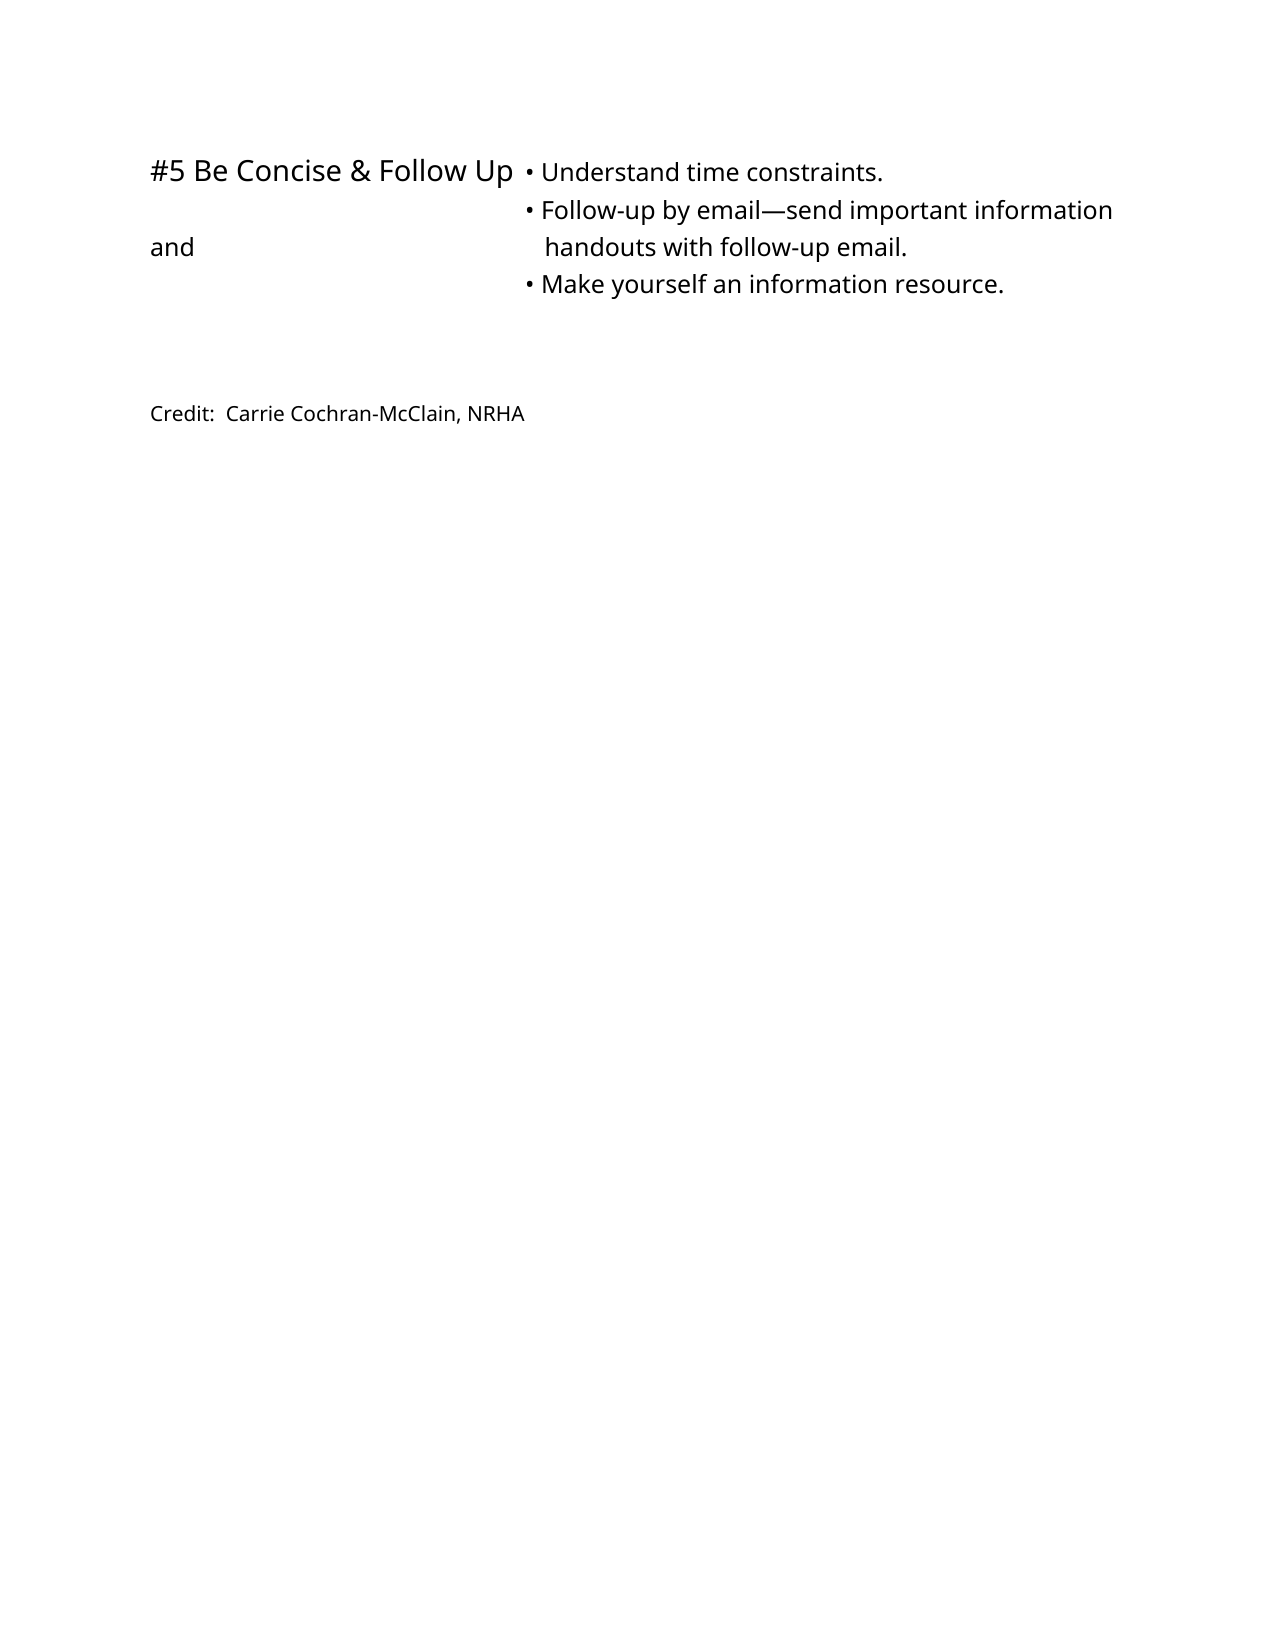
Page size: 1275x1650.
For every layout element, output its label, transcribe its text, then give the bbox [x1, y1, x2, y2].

text #5 Be Concise & Follow Up • Understand time constraints. [150, 150, 1125, 190]
text • Follow-up by email—send important information and handouts with follow-up email. [150, 193, 1125, 264]
text Credit: Carrie Cochran-McClain, NRHA [150, 399, 1125, 428]
text • Make yourself an information resource. [150, 266, 1125, 300]
